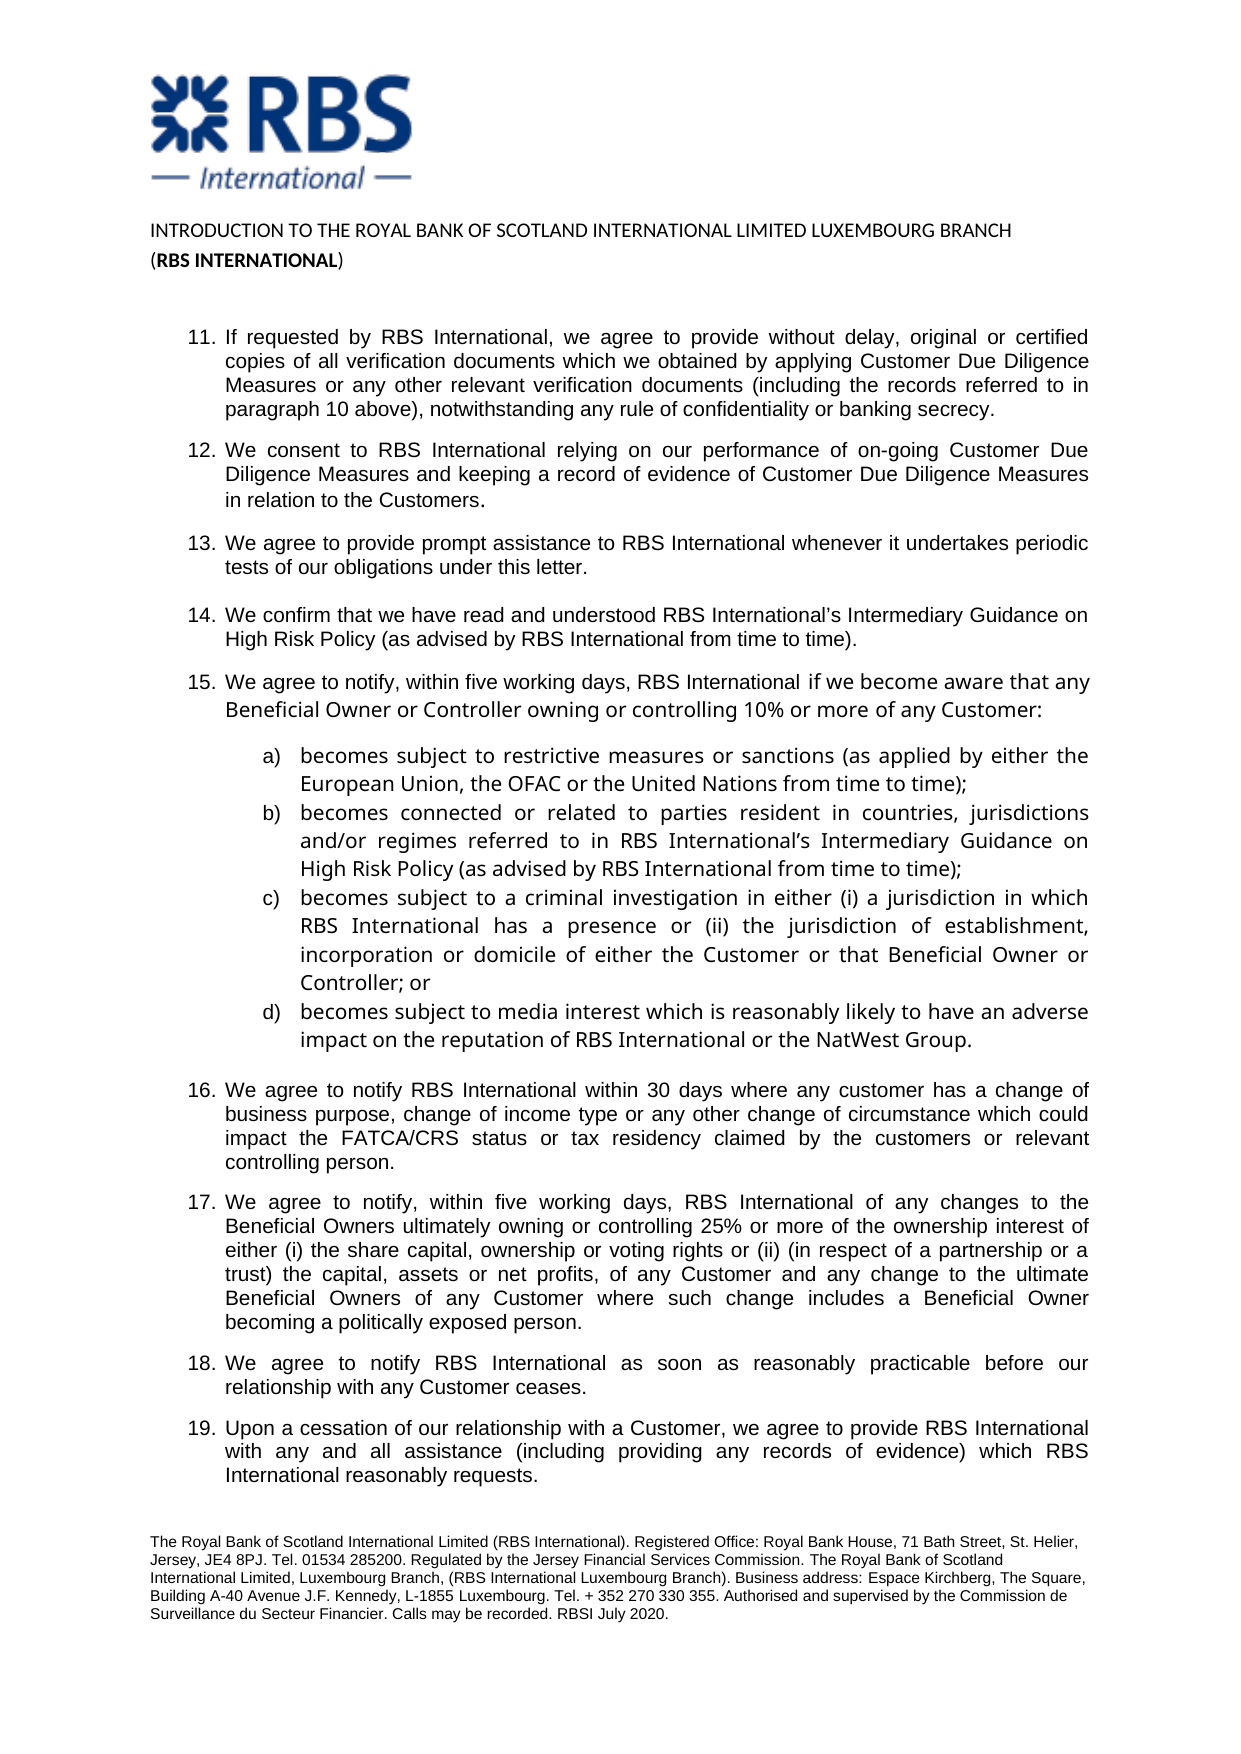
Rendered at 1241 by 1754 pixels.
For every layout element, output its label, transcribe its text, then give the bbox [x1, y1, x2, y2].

list We agree to notify, within five working days, RBS International if we become aware that any Beneficial Owner or Controller owning or controlling 10% or more of any Customer: [187, 667, 1090, 724]
list If requested by RBS International, we agree to provide without delay, original or certified copies of all verification documents which we obtained by applying Customer Due Diligence Measures or any other relevant verification documents (including the records referred to in paragraph 10 above), notwithstanding any rule of confidentiality or banking secrecy. [187, 325, 1090, 421]
list We agree to notify RBS International as soon as reasonably practicable before our relationship with any Customer ceases. [187, 1351, 1090, 1399]
list We agree to provide prompt assistance to RBS International whenever it undertakes periodic tests of our obligations under this letter. [187, 531, 1090, 578]
list becomes subject to restrictive measures or sanctions (as applied by either the European Union, the OFAC or the United Nations from time to time); [262, 741, 1090, 798]
list becomes connected or related to parties resident in countries, jurisdictions and/or regimes referred to in RBS International’s Intermediary Guidance on High Risk Policy (as advised by RBS International from time to time); [262, 798, 1090, 883]
list We consent to RBS International relying on our performance of on-going Customer Due Diligence Measures and keeping a record of evidence of Customer Due Diligence Measures in relation to the Customers. [187, 437, 1090, 514]
list We agree to notify, within five working days, RBS International of any changes to the Beneficial Owners ultimately owning or controlling 25% or more of the ownership interest of either (i) the share capital, ownership or voting rights or (ii) (in respect of a partnership or a trust) the capital, assets or net profits, of any Customer and any change to the ultimate Beneficial Owners of any Customer where such change includes a Beneficial Owner becoming a politically exposed person. [187, 1190, 1090, 1334]
list becomes subject to media interest which is reasonably likely to have an adverse impact on the reputation of RBS International or the NatWest Group. [262, 997, 1090, 1054]
list becomes subject to a criminal investigation in either (i) a jurisdiction in which RBS International has a presence or (ii) the jurisdiction of establishment, incorporation or domicile of either the Customer or that Beneficial Owner or Controller; or [262, 883, 1090, 997]
picture [150, 73, 414, 193]
list We agree to notify RBS International within 30 days where any customer has a change of business purpose, change of income type or any other change of circumstance which could impact the FATCA/CRS status or tax residency claimed by the customers or relevant controlling person. [187, 1078, 1090, 1173]
list Upon a cessation of our relationship with a Customer, we agree to provide RBS International with any and all assistance (including providing any records of evidence) which RBS International reasonably requests. [187, 1415, 1090, 1487]
list We confirm that we have read and understood RBS International’s Intermediary Guidance on High Risk Policy (as advised by RBS International from time to time). [187, 602, 1090, 650]
